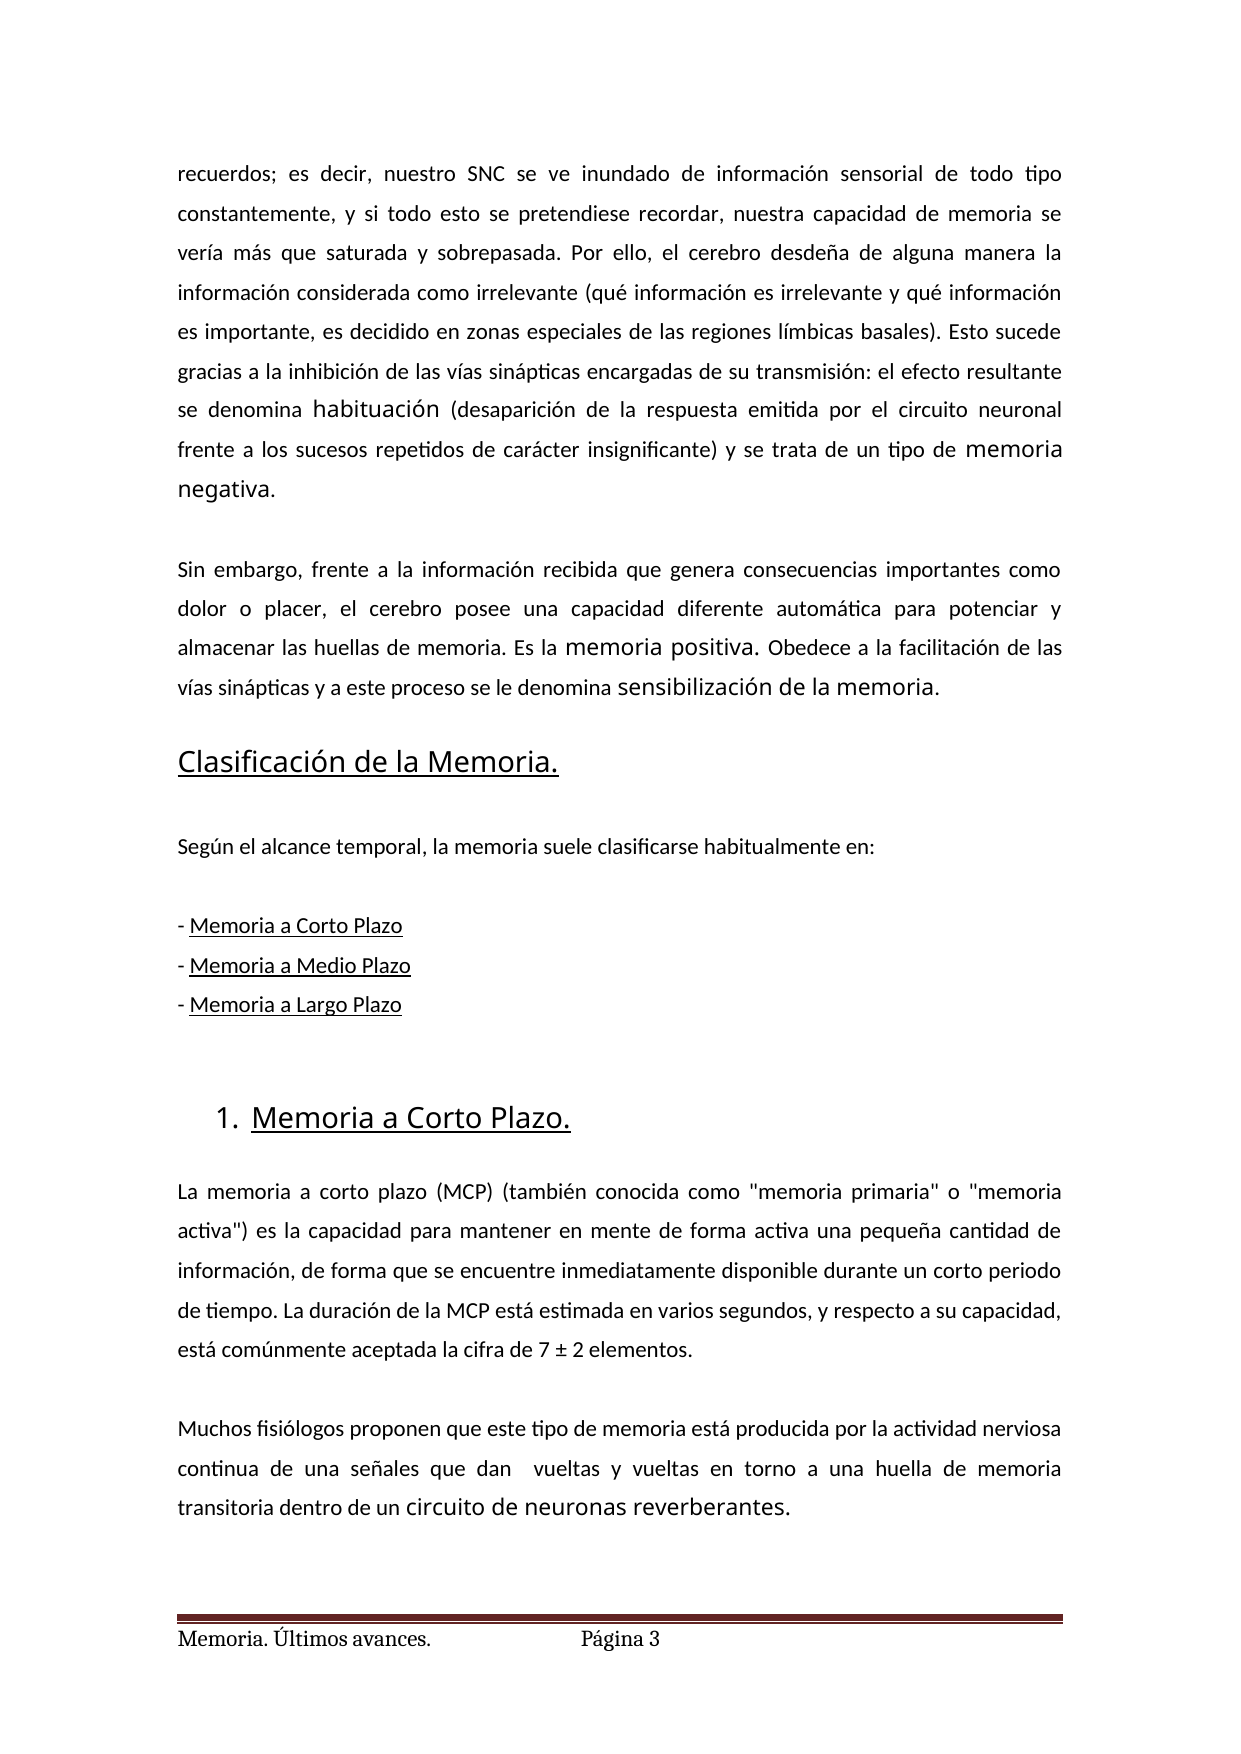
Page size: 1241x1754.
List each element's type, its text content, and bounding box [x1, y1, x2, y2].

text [177, 148, 1063, 504]
text Sin embargo, frente a la información recibida que genera consecuencias importantes como dolor o placer, el cerebro posee una capacidad diferente automática para potenciar y almacenar las huellas de memoria. Es la memoria positiva. Obedece a la facilitación de las vías sinápticas y a este proceso se le denomina sensibilización de la memoria. [177, 543, 1063, 702]
text Según el alcance temporal, la memoria suele clasificarse habitualmente en: [177, 821, 1063, 860]
text Muchos fisiólogos proponen que este tipo de memoria está producida por la actividad nerviosa continua de una señales que dan vueltas y vueltas en torno a una huella de memoria transitoria dentro de un circuito de neuronas reverberantes. [177, 1403, 1063, 1522]
list Memoria a Corto Plazo [177, 900, 1063, 939]
text La memoria a corto plazo (MCP) (también conocida como "memoria primaria" o "memoria activa") es la capacidad para mantener en mente de forma activa una pequeña cantidad de información, de forma que se encuentre inmediatamente disponible durante un corto periodo de tiempo. La duración de la MCP está estimada en varios segundos, y respecto a su capacidad, está comúnmente aceptada la cifra de 7 ± 2 elementos. [177, 1165, 1063, 1363]
list Memoria a Medio Plazo [177, 939, 1063, 979]
list Memoria a Largo Plazo [177, 979, 1063, 1018]
text Clasificación de la Memoria. [177, 741, 1063, 781]
list Memoria a Corto Plazo. [215, 1098, 1063, 1137]
